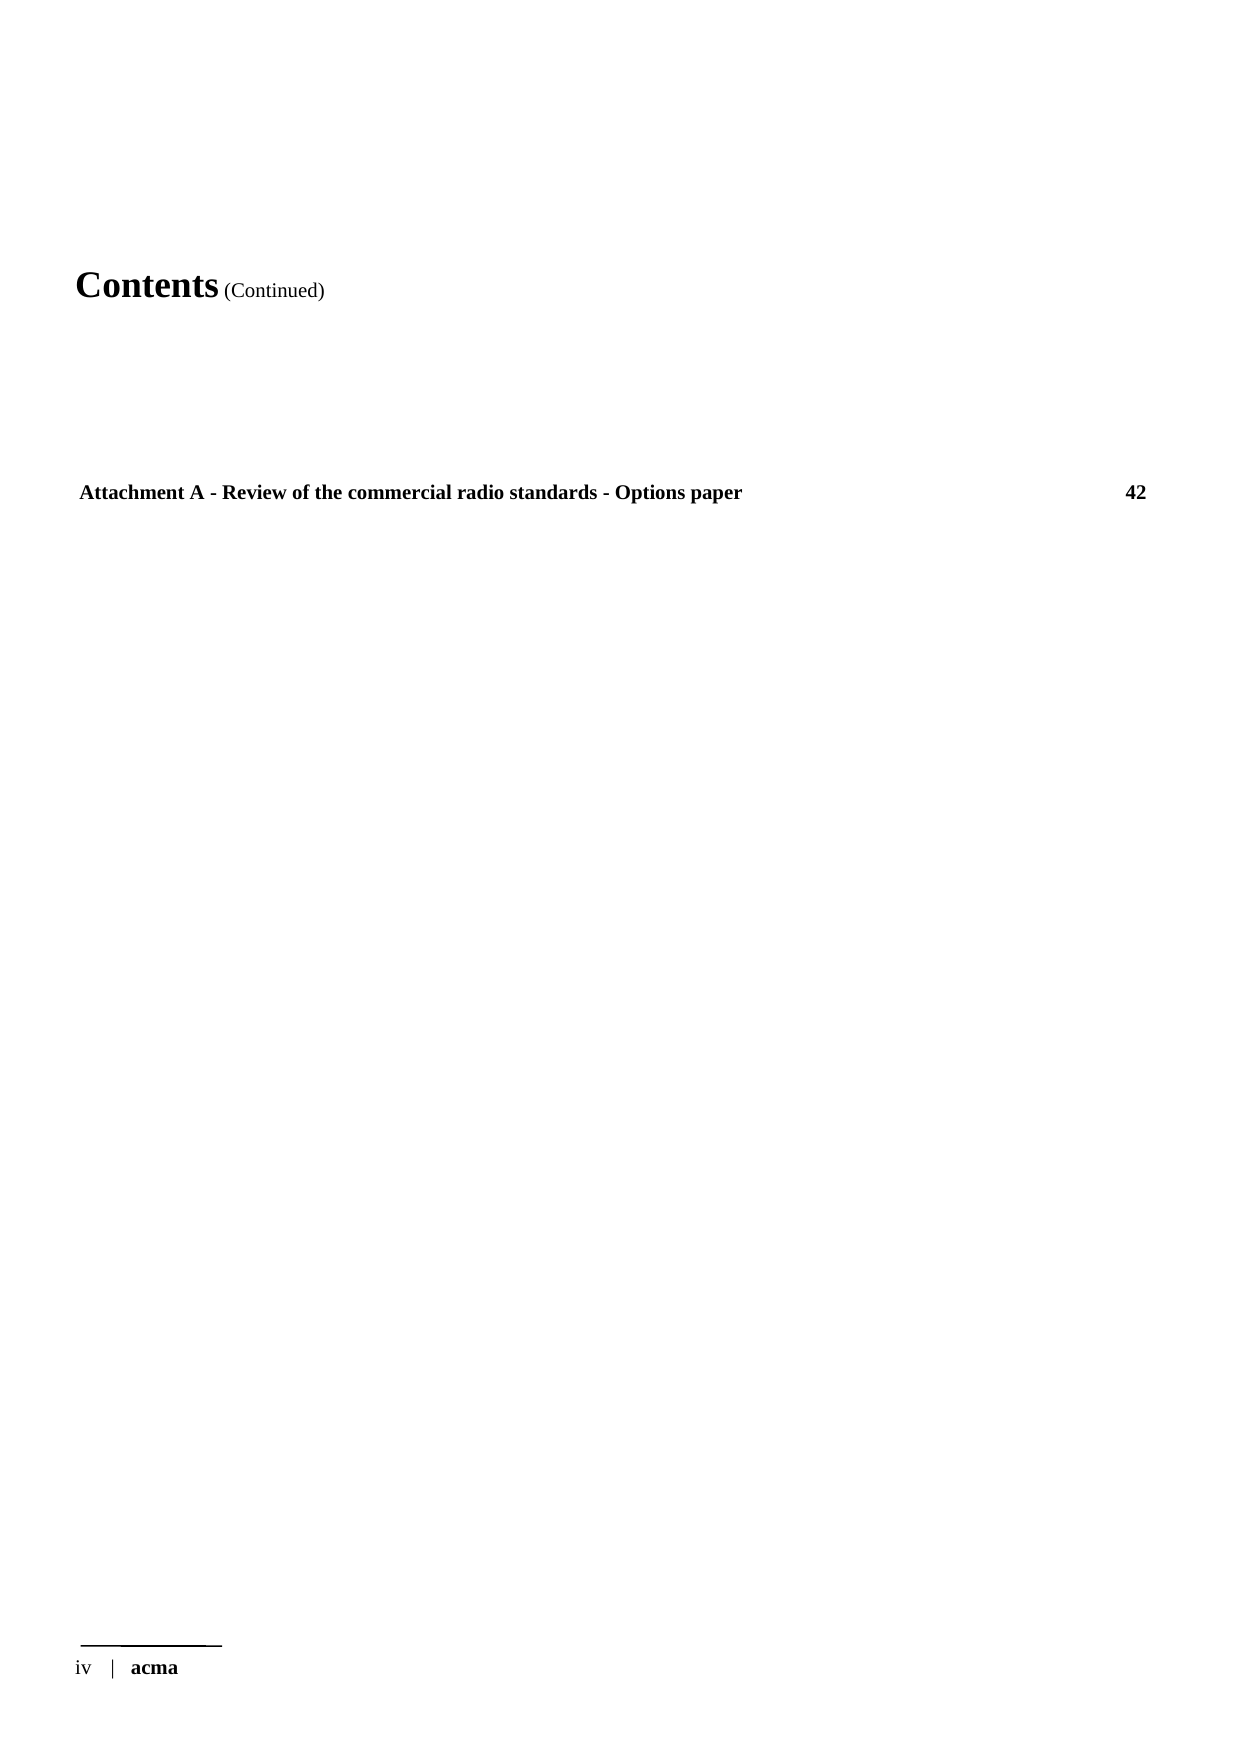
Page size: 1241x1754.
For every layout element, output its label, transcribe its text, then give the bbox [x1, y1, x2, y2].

table_header 42 [998, 467, 1165, 516]
table_header Attachment A - Review of the commercial radio standards - Options paper [75, 467, 998, 516]
text Contents (Continued) [75, 262, 1165, 306]
